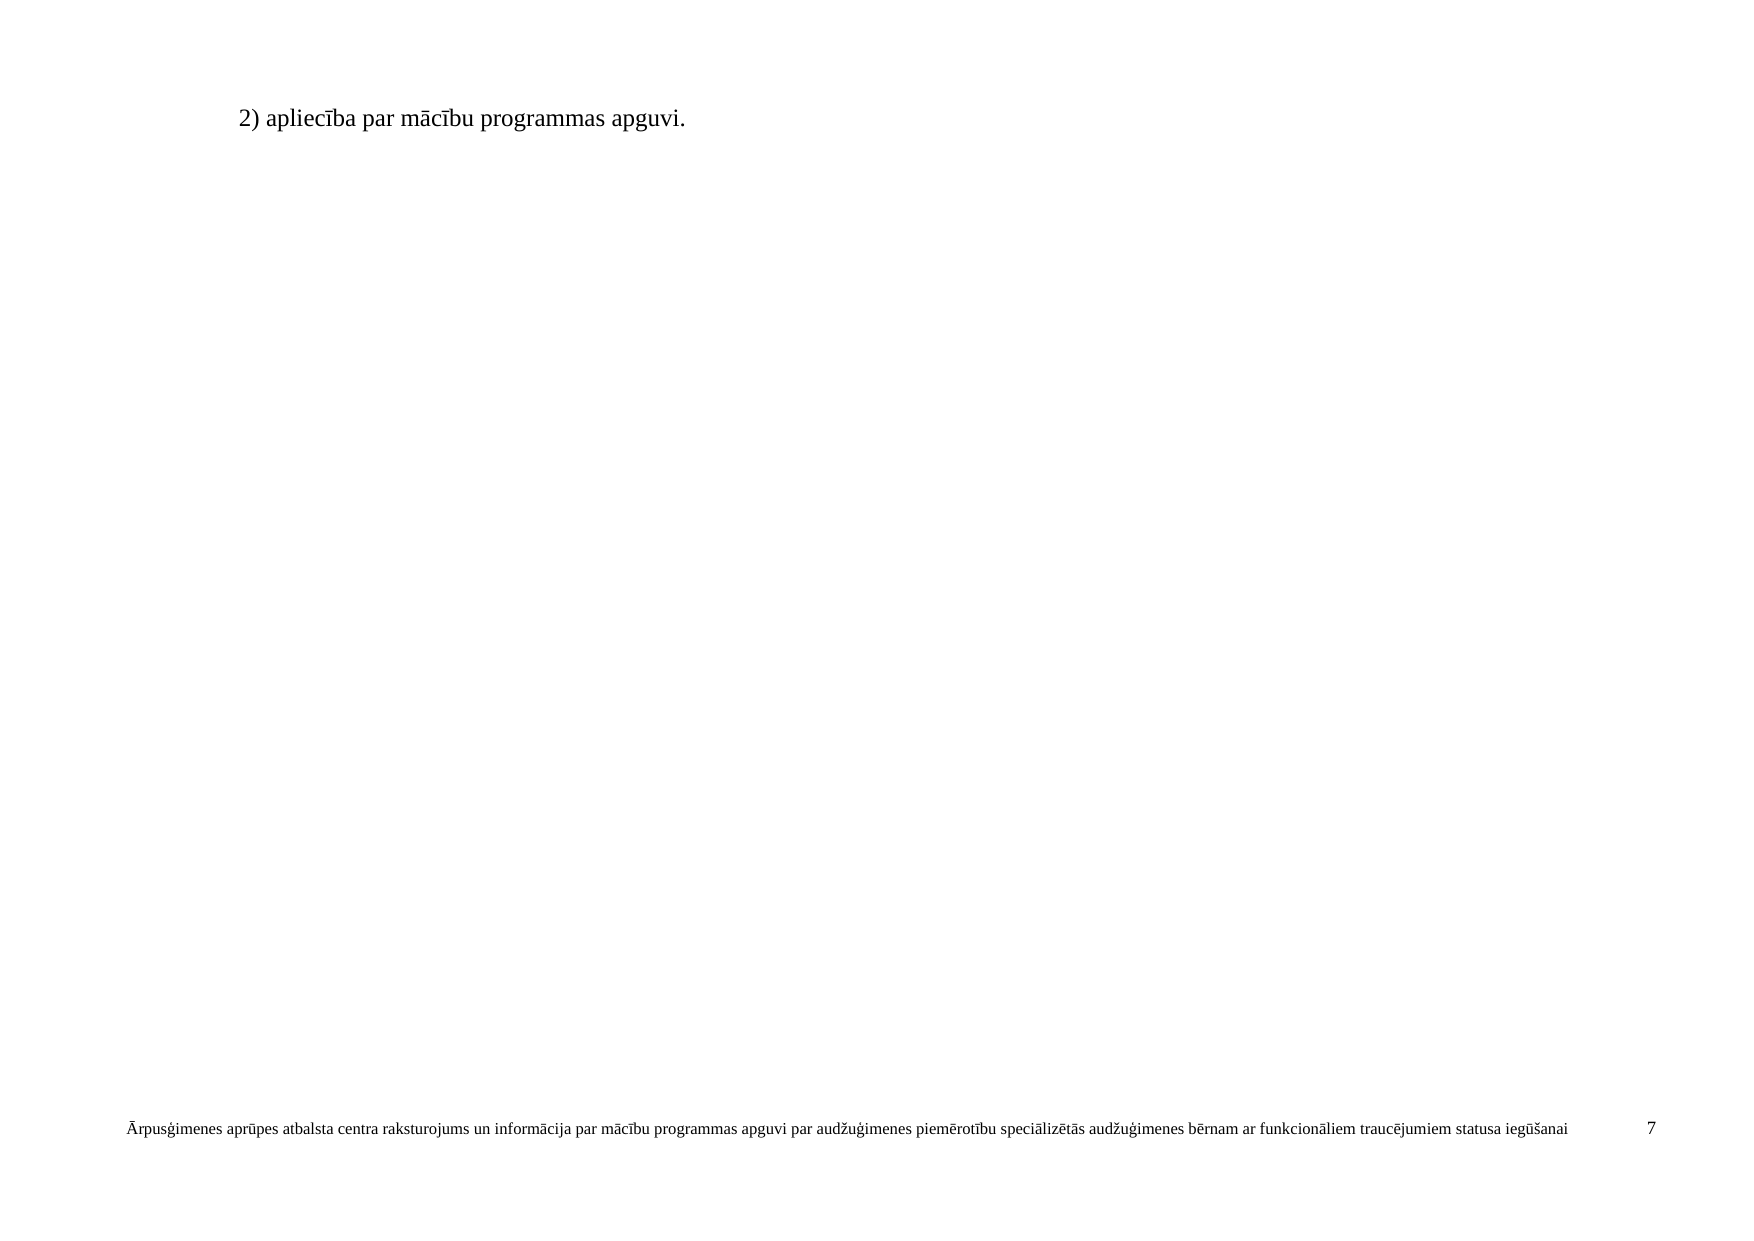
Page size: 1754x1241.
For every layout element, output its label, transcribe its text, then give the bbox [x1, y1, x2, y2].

text 2) apliecība par mācību programmas apguvi. [89, 103, 1665, 132]
